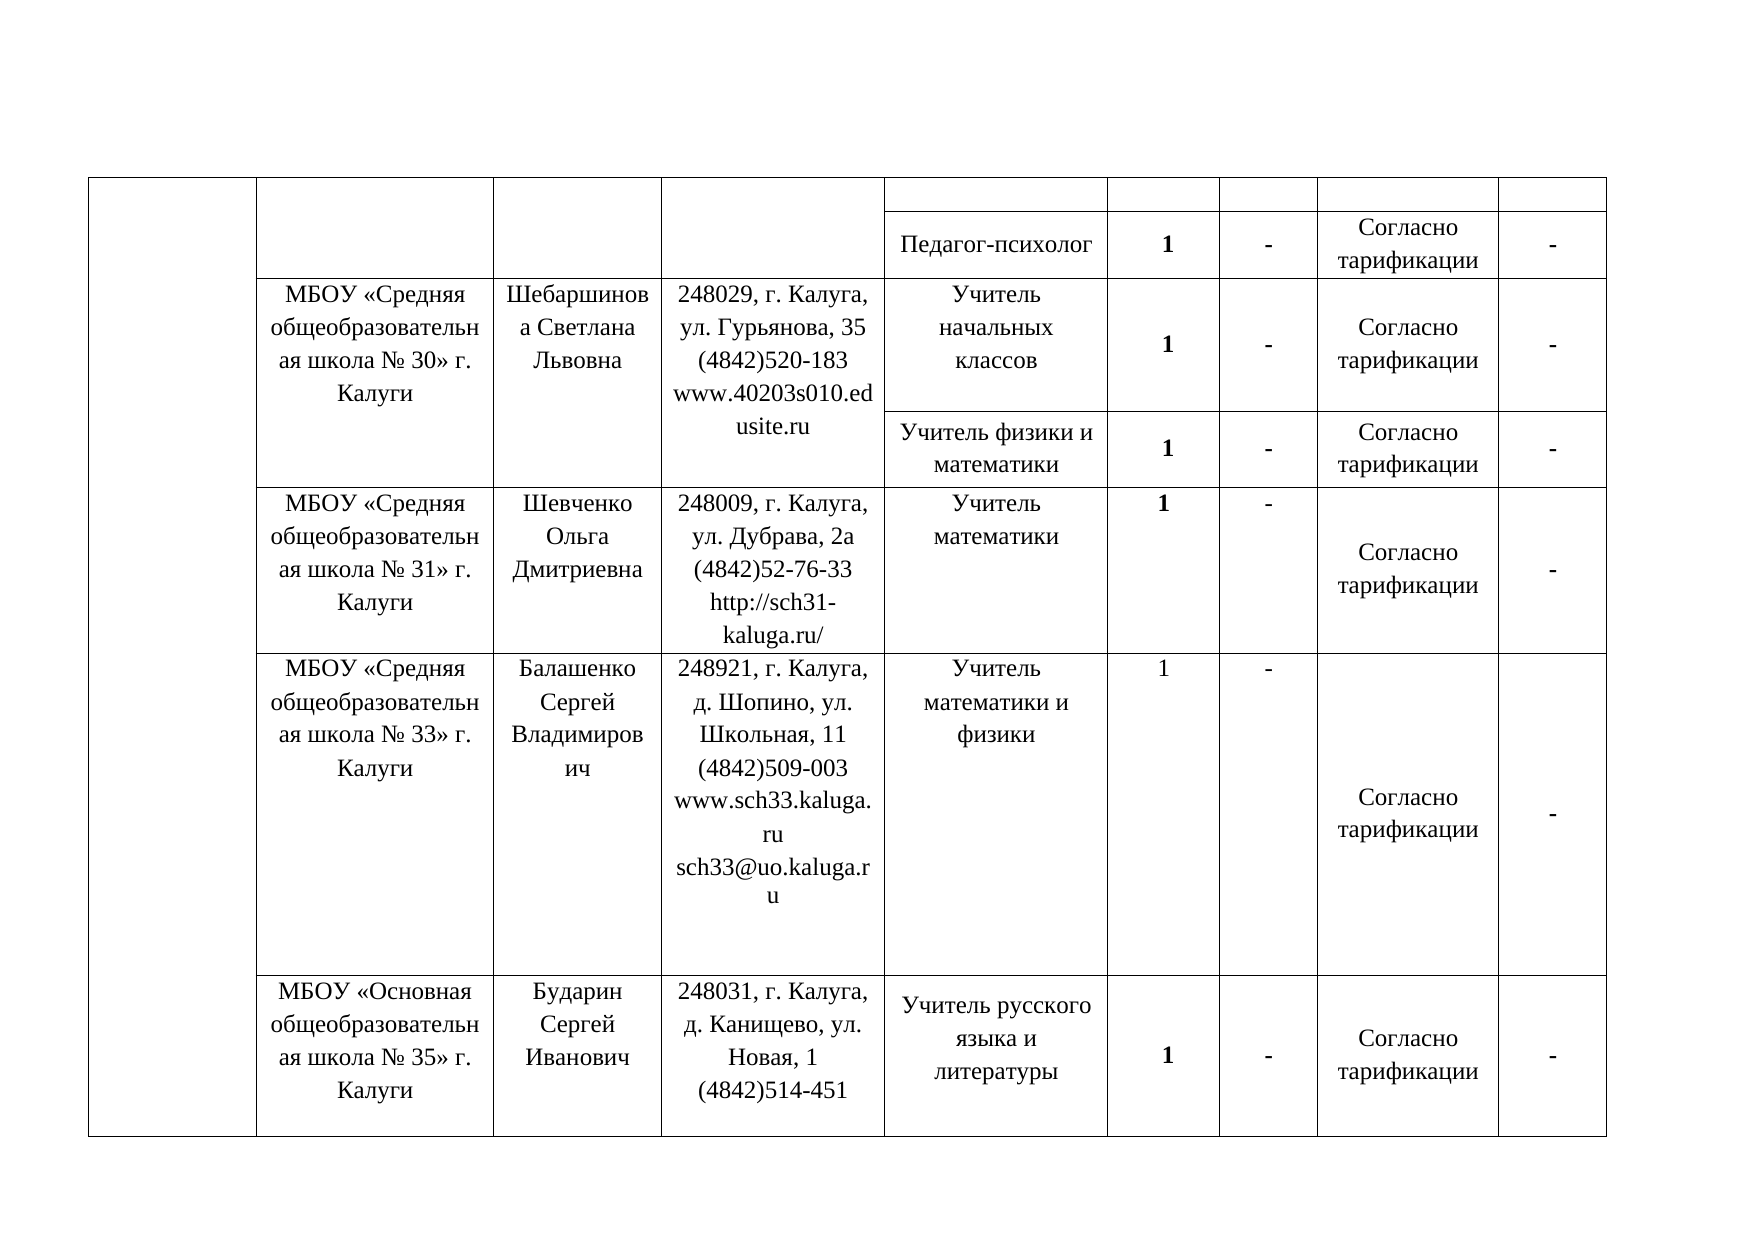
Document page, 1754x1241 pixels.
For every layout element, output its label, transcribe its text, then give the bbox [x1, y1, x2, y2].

table_cell Согласно тарификации [1318, 412, 1498, 487]
table_cell - [1220, 654, 1317, 975]
table_cell МБОУ «Средняя общеобразовательная школа № 31» г. Калуги [257, 488, 493, 652]
table_cell 1 [1108, 412, 1219, 487]
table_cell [885, 178, 1107, 211]
table_cell 1 [1108, 279, 1219, 411]
table_cell - [1499, 488, 1606, 652]
table_cell Учитель русского языка и литературы [885, 976, 1107, 1136]
table_cell Балашенко Сергей Владимирович [494, 654, 661, 975]
table_cell Педагог-психолог [885, 212, 1107, 278]
table_cell 1 [1108, 976, 1219, 1136]
table_cell - [1499, 212, 1606, 278]
table_cell Шебаршинова Светлана Львовна [494, 279, 661, 487]
table_cell - [1499, 412, 1606, 487]
table_cell МБОУ «Средняя общеобразовательная школа № 33» г. Калуги [257, 654, 493, 975]
table_cell Согласно тарификации [1318, 488, 1498, 652]
table_cell Согласно тарификации [1318, 212, 1498, 278]
table_cell - [1220, 976, 1317, 1136]
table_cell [662, 976, 884, 1136]
table_cell - [1499, 976, 1606, 1136]
table_cell Шевченко Ольга Дмитриевна [494, 488, 661, 652]
table_cell Согласно тарификации [1318, 654, 1498, 975]
table_cell - [1499, 178, 1606, 211]
table_cell Учитель математики [885, 488, 1107, 652]
table_cell - [1220, 212, 1317, 278]
table_cell - [1220, 412, 1317, 487]
table_cell 248029, г. Калуга, ул. Гурьянова, 35 (4842)520-183 www.40203s010.edusite.ru [662, 279, 884, 487]
table_cell - [1499, 654, 1606, 975]
table_cell - [1220, 279, 1317, 411]
table_cell Согласно тарификации [1318, 279, 1498, 411]
table_cell 248009, г. Калуга, ул. Дубрава, 2а (4842)52-76-33 http://sch31-kaluga.ru/ [662, 488, 884, 652]
table_cell - [1220, 178, 1317, 211]
table_cell 248921, г. Калуга, д. Шопино, ул. Школьная, 11 (4842)509-003 www.sch33.kaluga.ru sch33@uo.kaluga.ru [662, 654, 884, 975]
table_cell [494, 976, 661, 1136]
table_cell Учитель физики и математики [885, 412, 1107, 487]
table_cell - [1220, 488, 1317, 652]
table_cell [257, 976, 493, 1136]
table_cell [1318, 976, 1498, 1136]
table_cell - [1499, 279, 1606, 411]
table_cell Учитель начальных классов [885, 279, 1107, 411]
table_cell Учитель математики и физики [885, 654, 1107, 975]
table_cell МБОУ «Средняя общеобразовательная школа № 30» г. Калуги [257, 279, 493, 487]
table_cell 1 [1108, 178, 1219, 211]
table_cell 1 [1108, 654, 1219, 975]
table_cell 1 [1108, 488, 1219, 652]
table_cell 1 [1108, 212, 1219, 278]
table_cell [1318, 178, 1498, 211]
